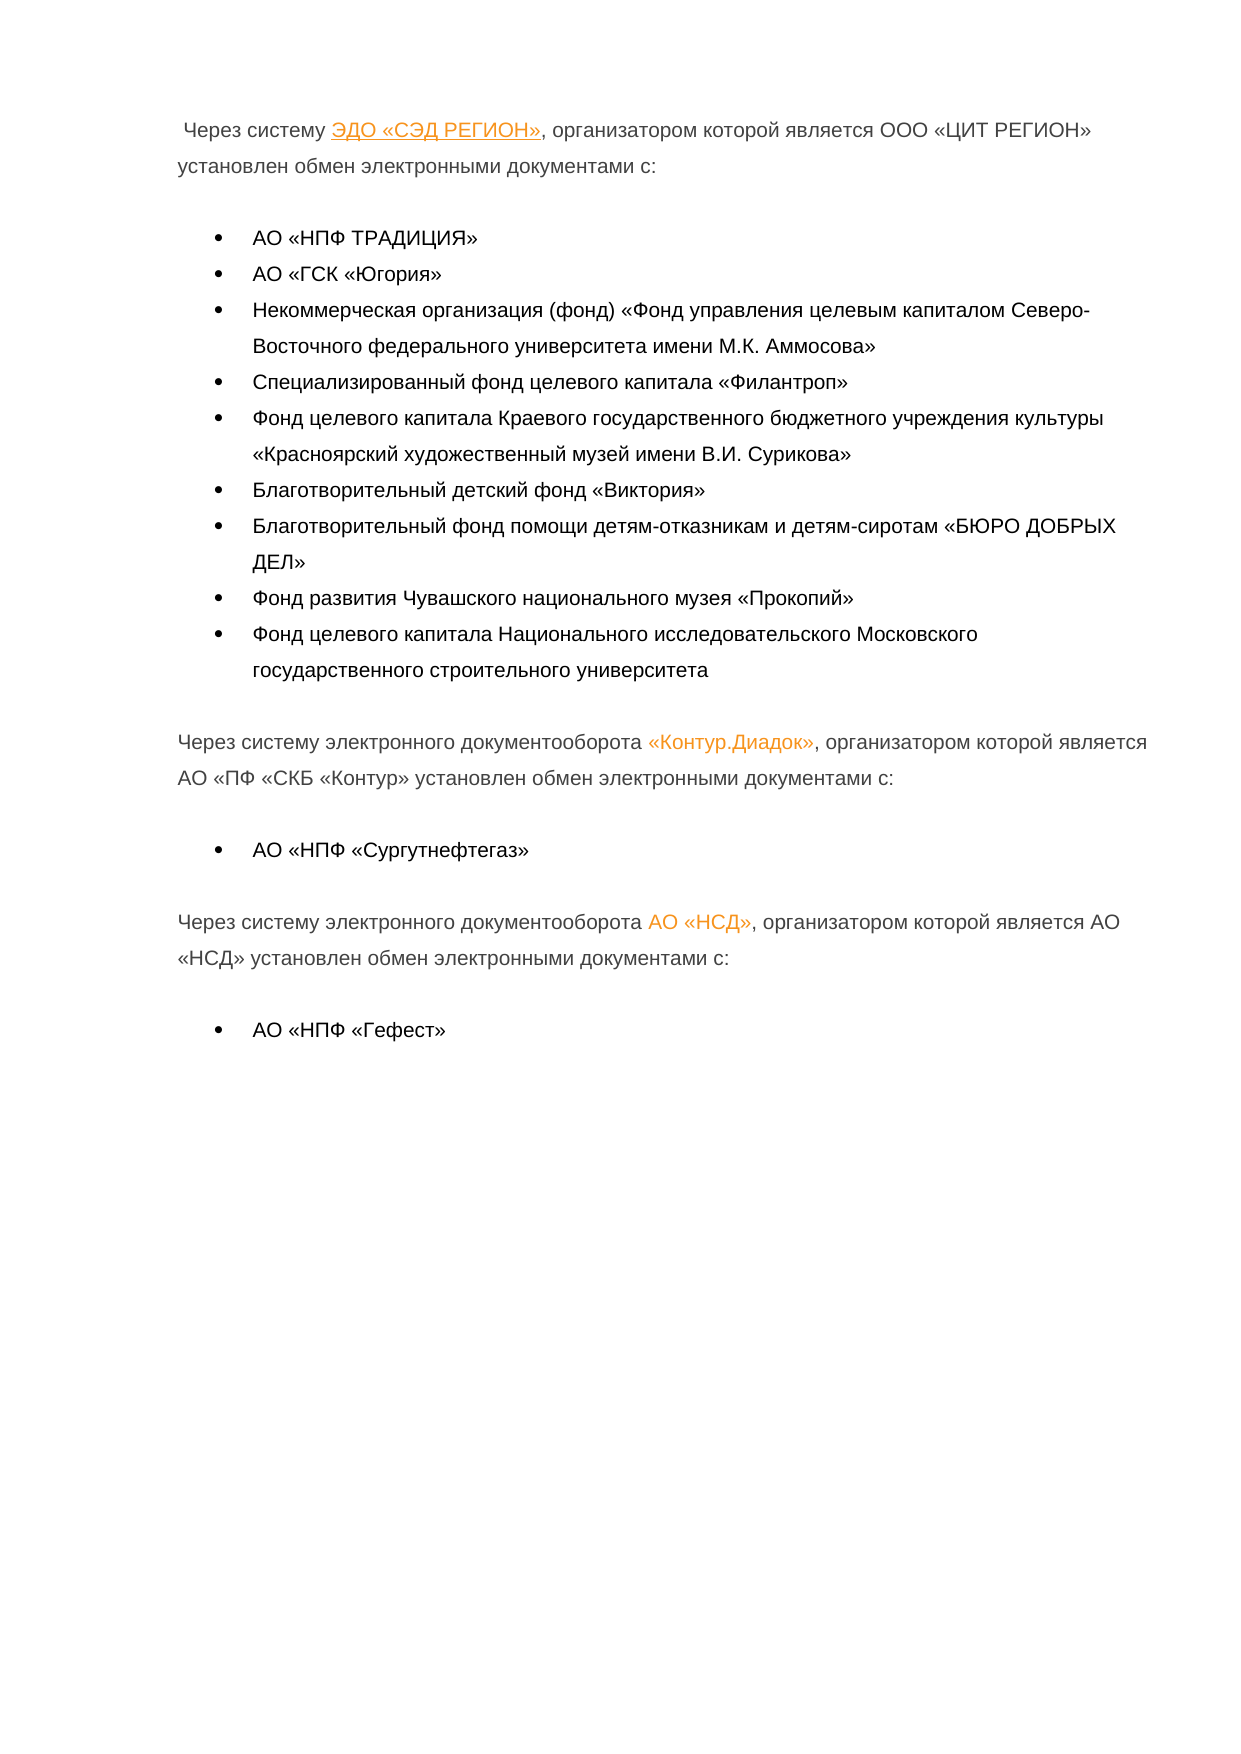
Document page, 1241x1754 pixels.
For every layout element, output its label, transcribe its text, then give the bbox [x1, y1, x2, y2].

list Благотворительный детский фонд «Виктория» [215, 478, 1152, 502]
text Через систему ЭДО «СЭД РЕГИОН», организатором которой является ООО «ЦИТ РЕГИОН» установлен обмен электронными документами с: [177, 118, 1152, 178]
list АО «ГСК «Югория» [215, 262, 1152, 286]
list Фонд развития Чувашского национального музея «Прокопий» [215, 586, 1152, 610]
text Через систему электронного документооборота «Контур.Диадок», организатором которой является АО «ПФ «СКБ «Контур» установлен обмен электронными документами с: [177, 730, 1152, 790]
list Специализированный фонд целевого капитала «Филантроп» [215, 370, 1152, 394]
list Благотворительный фонд помощи детям-отказникам и детям-сиротам «БЮРО ДОБРЫХ ДЕЛ» [215, 514, 1152, 574]
list Фонд целевого капитала Краевого государственного бюджетного учреждения культуры «Красноярский художественный музей имени В.И. Сурикова» [215, 406, 1152, 466]
list Некоммерческая организация (фонд) «Фонд управления целевым капиталом Северо-Восточного федерального университета имени М.К. Аммосова» [215, 298, 1152, 358]
list АО «НПФ ТРАДИЦИЯ» [215, 226, 1152, 250]
list АО «НПФ «Сургутнефтегаз» [215, 838, 1152, 862]
list Фонд целевого капитала Национального исследовательского Московского государственного строительного университета [215, 622, 1152, 682]
text Через систему электронного документооборота АО «НСД», организатором которой является АО «НСД» установлен обмен электронными документами с: [177, 910, 1152, 970]
list АО «НПФ «Гефест» [215, 1018, 1152, 1042]
